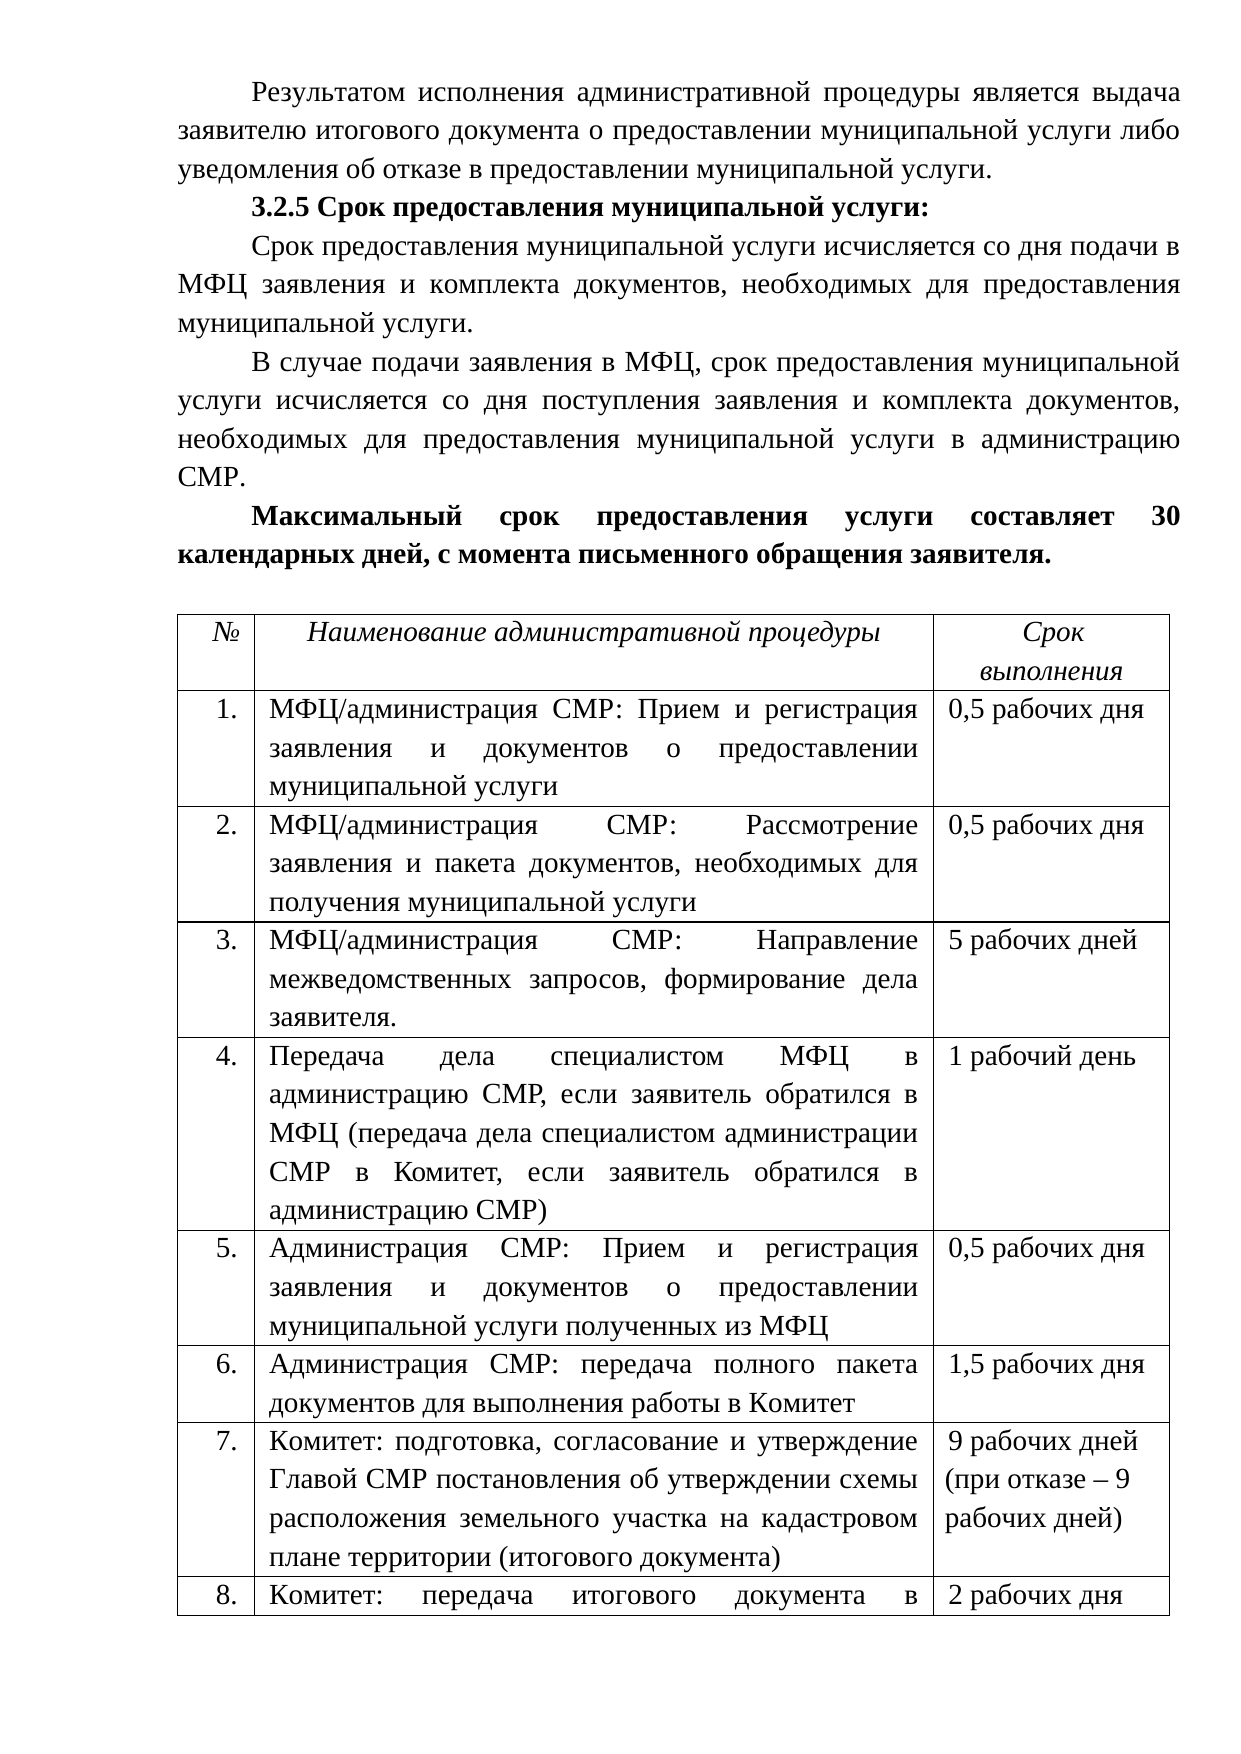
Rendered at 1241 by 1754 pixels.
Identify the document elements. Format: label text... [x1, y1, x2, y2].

table_cell 0,5 рабочих дня [934, 807, 1169, 921]
table_header Наименование административной процедуры [255, 615, 933, 690]
table_cell МФЦ/администрация СМР: Прием и регистрация заявления и документов о предоставлении муниципальной услуги [255, 691, 933, 806]
text Максимальный срок предоставления услуги составляет 30 календарных дней, с момента письменного обращения заявителя. [177, 498, 1181, 570]
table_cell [255, 1577, 933, 1614]
table_header № [178, 615, 254, 690]
table_cell МФЦ/администрация СМР: Рассмотрение заявления и пакета документов, необходимых для получения муниципальной услуги [255, 807, 933, 921]
table_cell 0,5 рабочих дня [934, 1231, 1169, 1345]
table_cell 2. [178, 807, 254, 921]
table_cell 5. [178, 1231, 254, 1345]
table_cell Администрация СМР: передача полного пакета документов для выполнения работы в Комитет [255, 1346, 933, 1422]
table_cell 9 рабочих дней (при отказе – 9 рабочих дней) [934, 1423, 1169, 1576]
table_cell Передача дела специалистом МФЦ в администрацию СМР, если заявитель обратился в МФЦ (передача дела специалистом администрации СМР в Комитет, если заявитель обратился в администрацию СМР) [255, 1038, 933, 1229]
text 3.2.5 Срок предоставления муниципальной услуги: [177, 189, 1181, 223]
text Результатом исполнения административной процедуры является выдача заявителю итогового документа о предоставлении муниципальной услуги либо уведомления об отказе в предоставлении муниципальной услуги. [177, 74, 1181, 184]
table_cell 1. [178, 691, 254, 806]
table_cell 4. [178, 1038, 254, 1229]
table_cell 6. [178, 1346, 254, 1422]
table_cell 8. [178, 1577, 254, 1614]
table_cell Администрация СМР: Прием и регистрация заявления и документов о предоставлении муниципальной услуги полученных из МФЦ [255, 1231, 933, 1345]
table_cell Комитет: подготовка, согласование и утверждение Главой СМР постановления об утверждении схемы расположения земельного участка на кадастровом плане территории (итогового документа) [255, 1423, 933, 1576]
table_cell МФЦ/администрация СМР: Направление межведомственных запросов, формирование дела заявителя. [255, 923, 933, 1037]
table_cell 1 рабочий день [934, 1038, 1169, 1229]
table_cell 5 рабочих дней [934, 923, 1169, 1037]
table_cell 7. [178, 1423, 254, 1576]
table_cell 1,5 рабочих дня [934, 1346, 1169, 1422]
text В случае подачи заявления в МФЦ, срок предоставления муниципальной услуги исчисляется со дня поступления заявления и комплекта документов, необходимых для предоставления муниципальной услуги в администрацию СМР. [177, 344, 1181, 493]
table_cell 3. [178, 923, 254, 1037]
table_cell 2 рабочих дня [934, 1577, 1169, 1614]
text Срок предоставления муниципальной услуги исчисляется со дня подачи в МФЦ заявления и комплекта документов, необходимых для предоставления муниципальной услуги. [177, 228, 1181, 339]
table_cell 0,5 рабочих дня [934, 691, 1169, 806]
table_header Срок выполнения [934, 615, 1169, 690]
